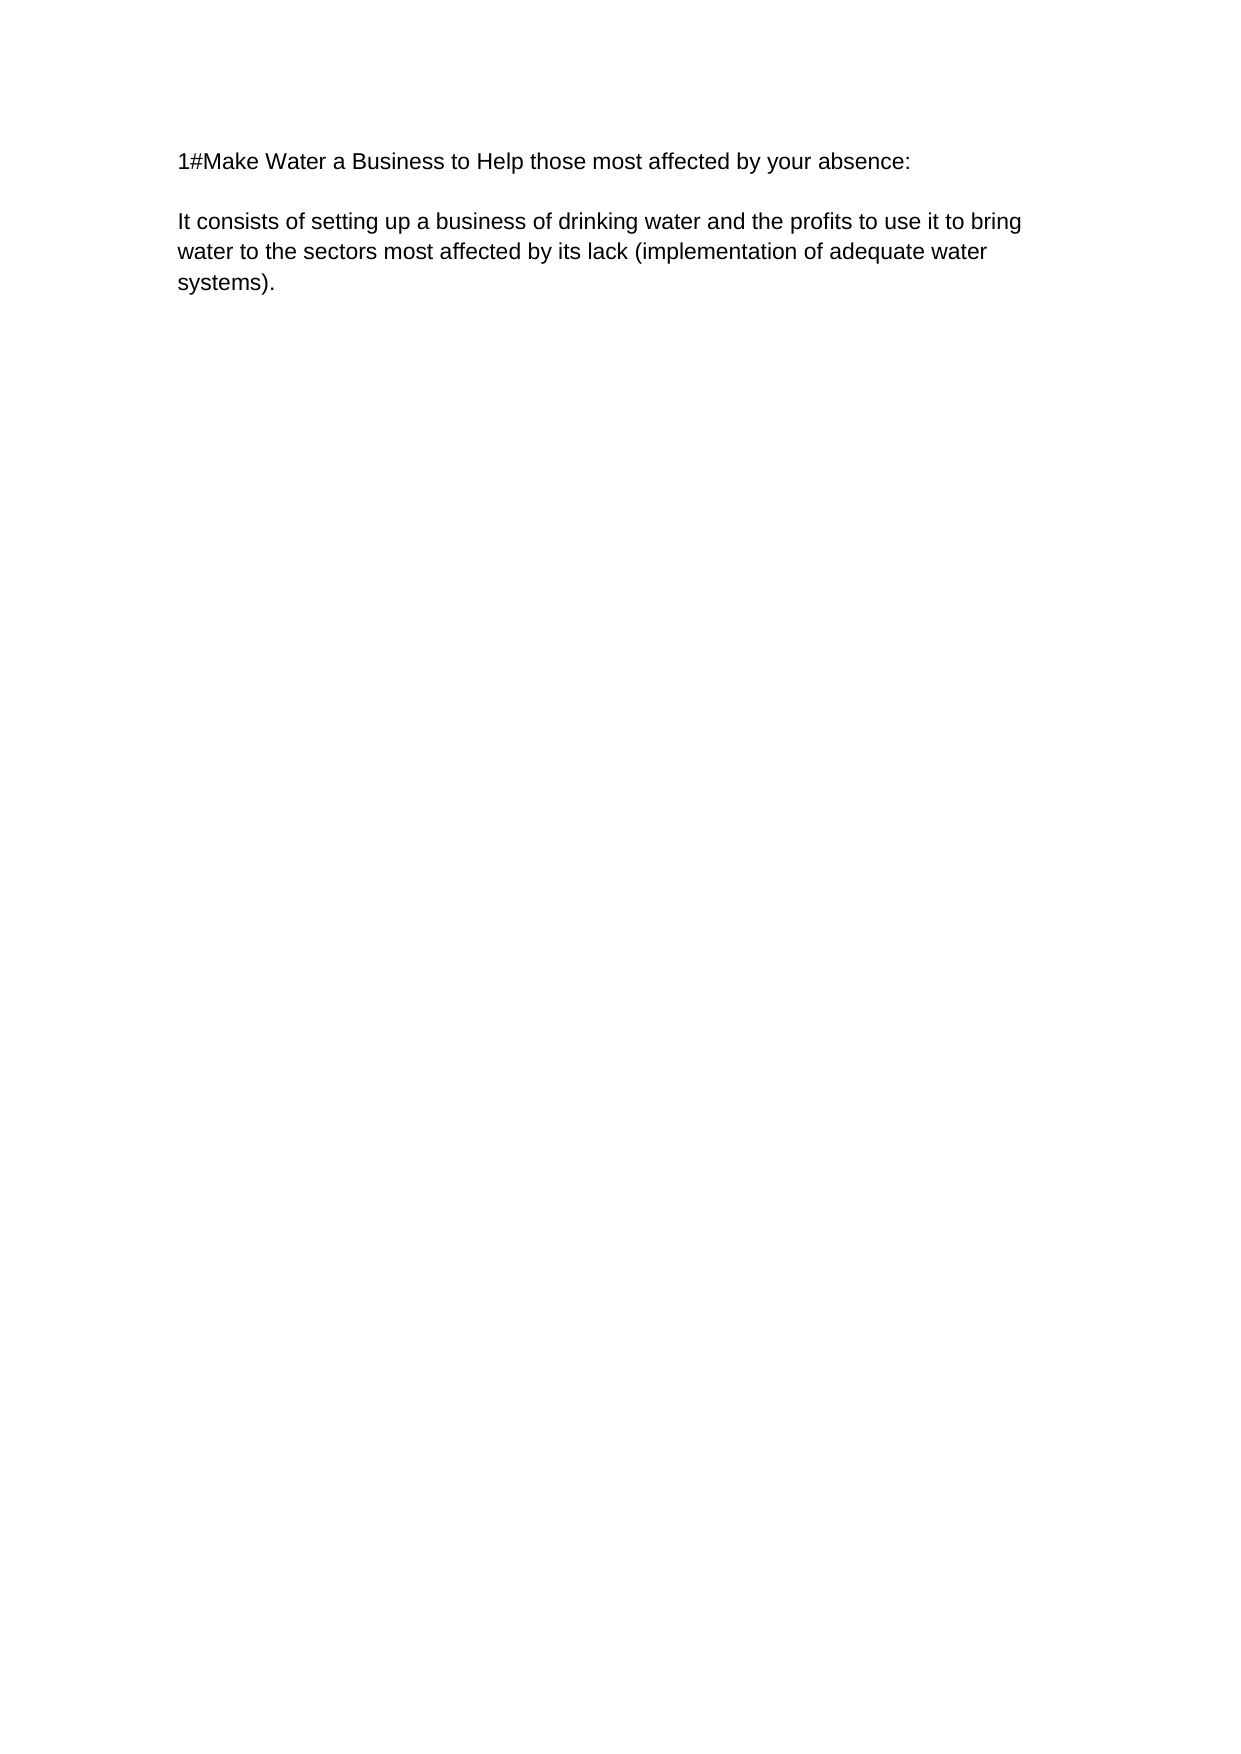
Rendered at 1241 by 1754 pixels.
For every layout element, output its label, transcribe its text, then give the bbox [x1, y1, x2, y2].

text 1#Make Water a Business to Help those most affected by your absence: [177, 148, 1063, 174]
text It consists of setting up a business of drinking water and the profits to use it to bring water to the sectors most affected by its lack (implementation of adequate water systems). [177, 208, 1063, 295]
